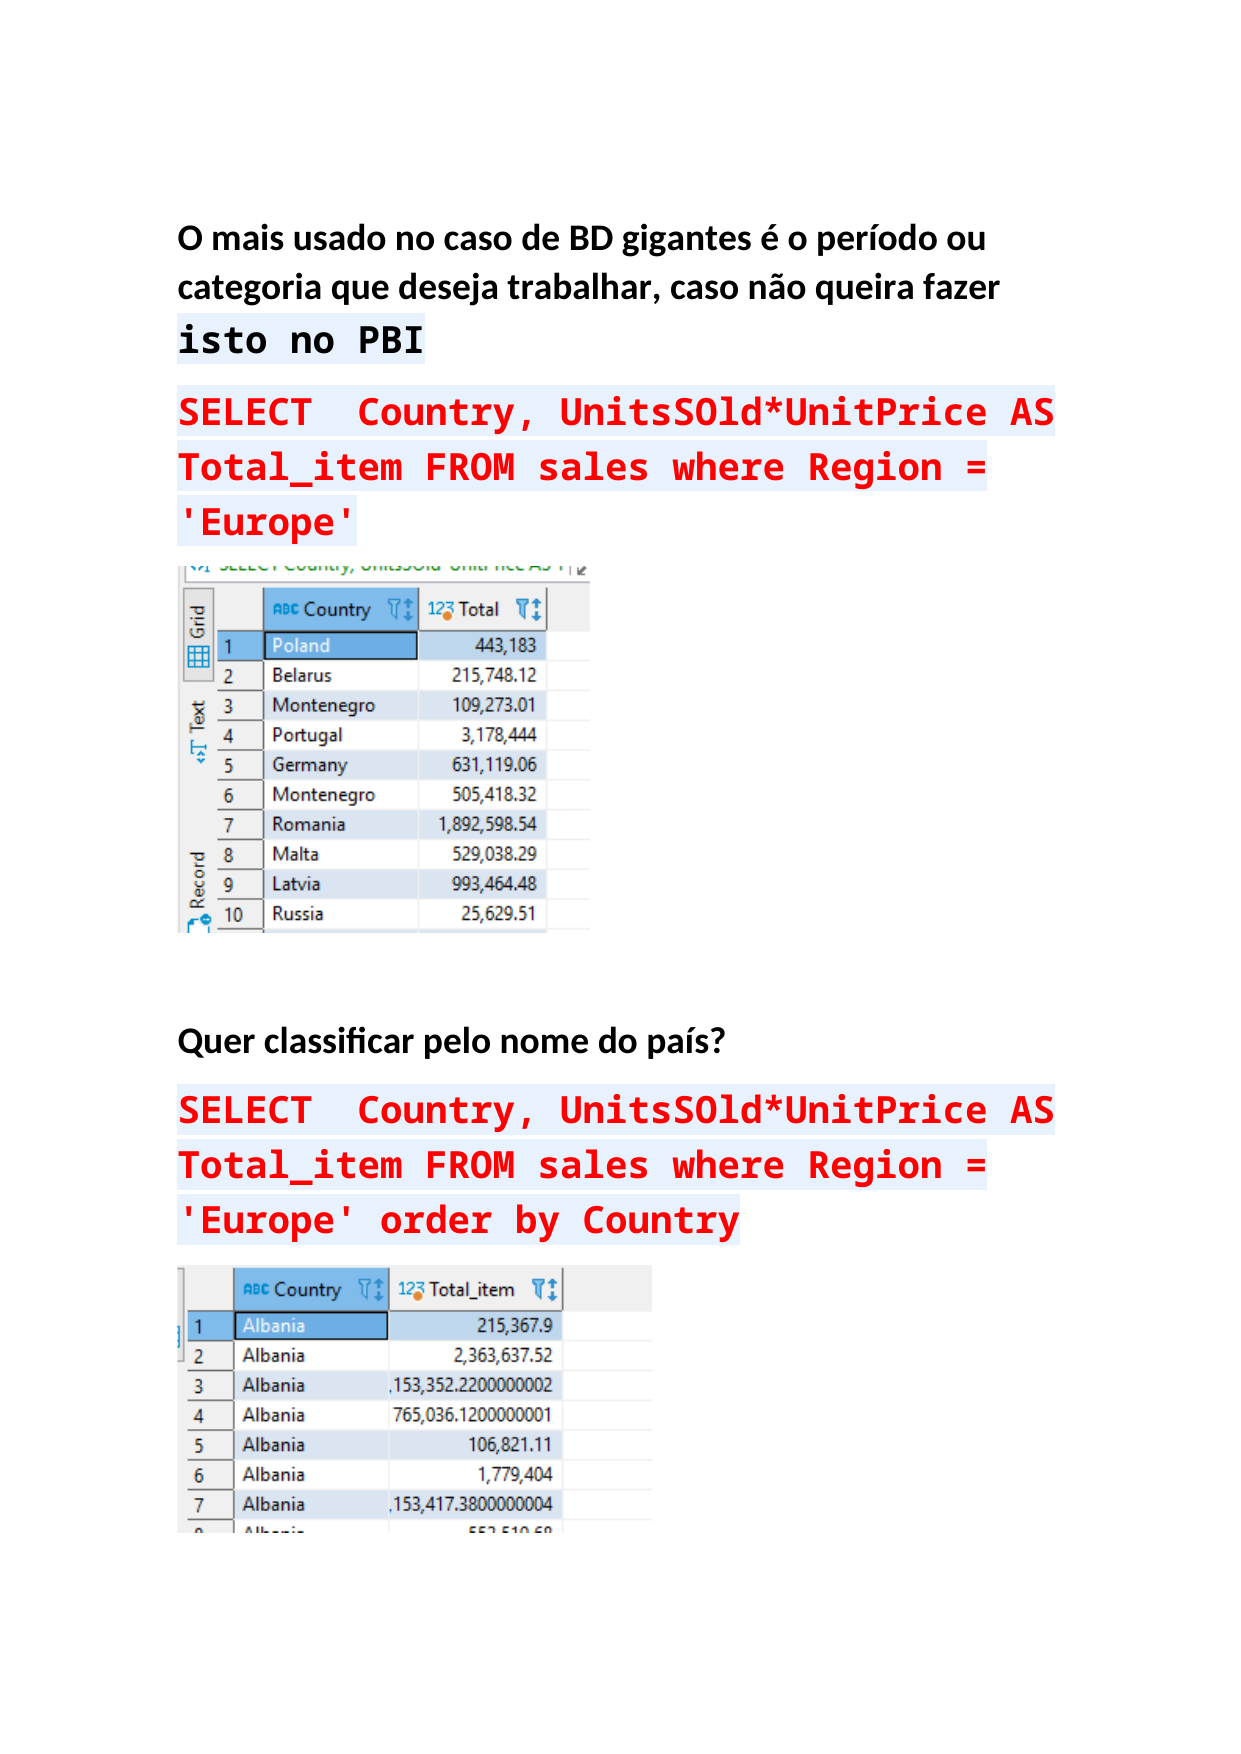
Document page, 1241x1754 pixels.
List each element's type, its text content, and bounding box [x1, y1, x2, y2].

picture [177, 566, 590, 933]
picture [177, 1265, 653, 1533]
text O mais usado no caso de BD gigantes é o período ou categoria que deseja trabalhar, caso não queira fazer isto no PBI [177, 214, 1063, 364]
text Quer classificar pelo nome do país? [177, 1017, 1063, 1063]
text SELECT Country, UnitsSOld*UnitPrice AS Total_item FROM sales where Region = 'Europe' [177, 385, 1063, 546]
text SELECT Country, UnitsSOld*UnitPrice AS Total_item FROM sales where Region = 'Europe' order by Country [177, 1084, 1063, 1245]
